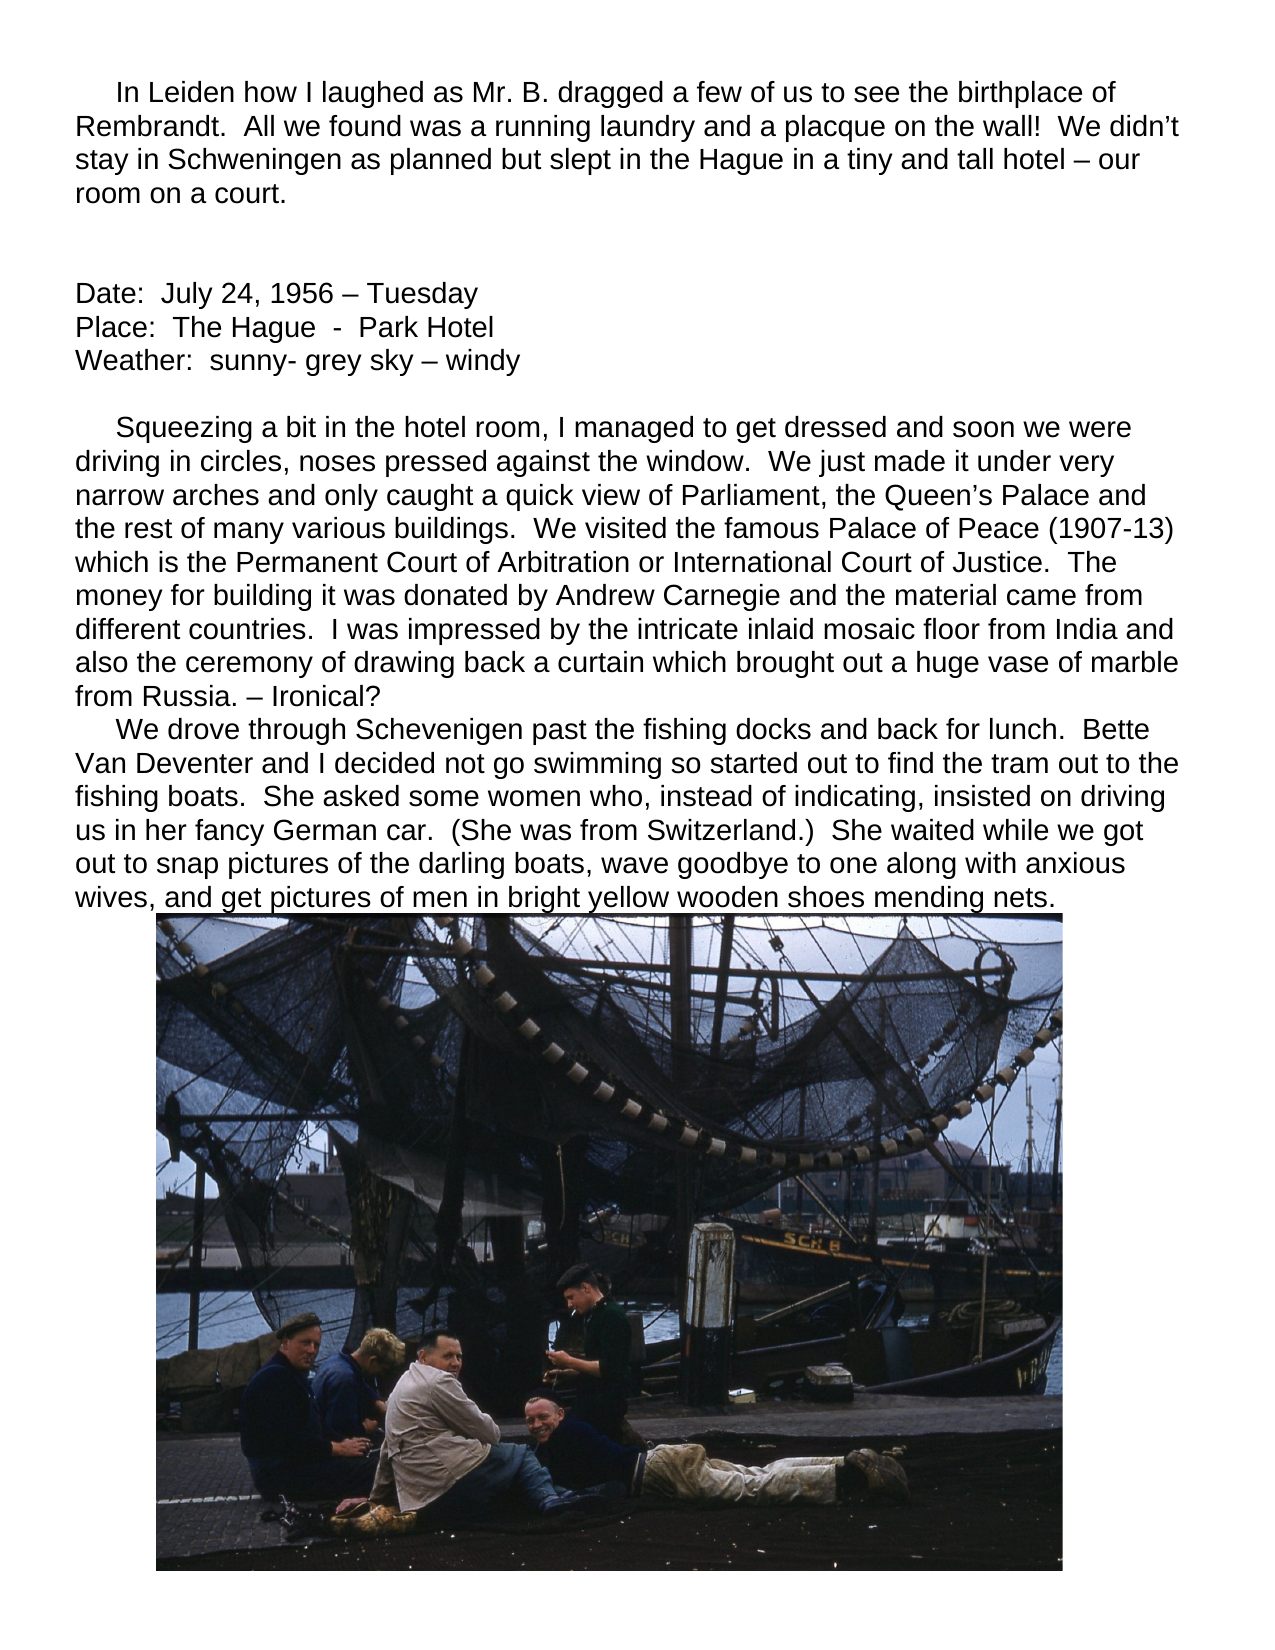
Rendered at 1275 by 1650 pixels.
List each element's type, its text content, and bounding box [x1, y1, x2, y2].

text Squeezing a bit in the hotel room, I managed to get dressed and soon we were driving in circles, noses pressed against the window. We just made it under very narrow arches and only caught a quick view of Parliament, the Queen’s Palace and the rest of many various buildings. We visited the famous Palace of Peace (1907-13) which is the Permanent Court of Arbitration or International Court of Justice. The money for building it was donated by Andrew Carnegie and the material came from different countries. I was impressed by the intricate inlaid mosaic floor from India and also the ceremony of drawing back a curtain which brought out a huge vase of marble from Russia. – Ironical? [75, 410, 1181, 712]
text Date: July 24, 1956 – Tuesday [75, 276, 1181, 310]
text In Leiden how I laughed as Mr. B. dragged a few of us to see the birthplace of Rembrandt. All we found was a running laundry and a placque on the wall! We didn’t stay in Schweningen as planned but slept in the Hague in a tiny and tall hotel – our room on a court. [75, 75, 1181, 209]
picture [156, 913, 1063, 1571]
text We drove through Schevenigen past the fishing docks and back for lunch. Bette Van Deventer and I decided not go swimming so started out to find the tram out to the fishing boats. She asked some women who, instead of indicating, insisted on driving us in her fancy German car. (She was from Switzerland.) She waited while we got out to snap pictures of the darling boats, wave goodbye to one along with anxious wives, and get pictures of men in bright yellow wooden shoes mending nets. [75, 712, 1181, 913]
text Weather: sunny- grey sky – windy [75, 343, 1181, 377]
text Place: The Hague - Park Hotel [75, 310, 1181, 343]
